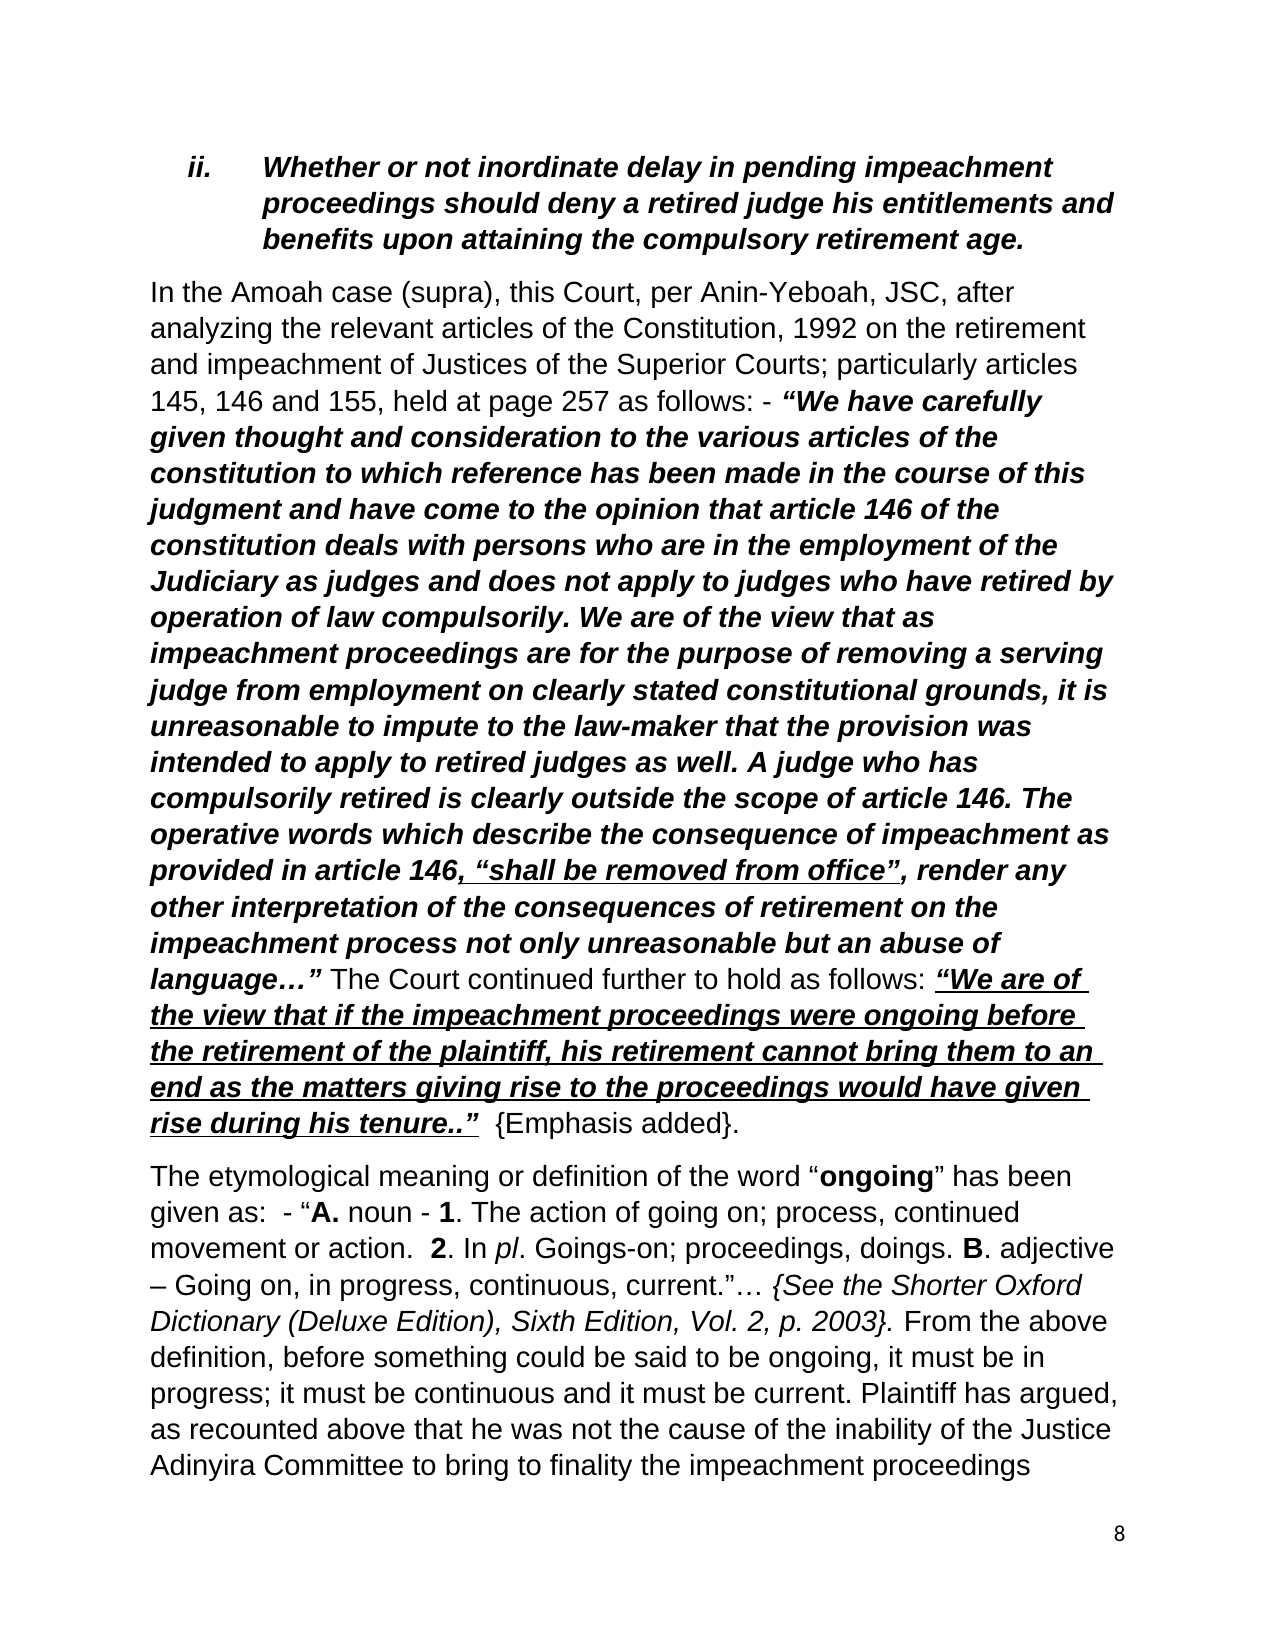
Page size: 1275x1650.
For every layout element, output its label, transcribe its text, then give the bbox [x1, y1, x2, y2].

list Whether or not inordinate delay in pending impeachment proceedings should deny a retired judge his entitlements and benefits upon attaining the compulsory retirement age. [187, 150, 1125, 256]
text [150, 1159, 1125, 1482]
text In the Amoah case (supra), this Court, per Anin-Yeboah, JSC, after analyzing the relevant articles of the Constitution, 1992 on the retirement and impeachment of Justices of the Superior Courts; particularly articles 145, 146 and 155, held at page 257 as follows: - “We have carefully given thought and consideration to the various articles of the constitution to which reference has been made in the course of this judgment and have come to the opinion that article 146 of the constitution deals with persons who are in the employment of the Judiciary as judges and does not apply to judges who have retired by operation of law compulsorily. We are of the view that as impeachment proceedings are for the purpose of removing a serving judge from employment on clearly stated constitutional grounds, it is unreasonable to impute to the law-maker that the provision was intended to apply to retired judges as well. A judge who has compulsorily retired is clearly outside the scope of article 146. The operative words which describe the consequence of impeachment as provided in article 146, “shall be removed from office”, render any other interpretation of the consequences of retirement on the impeachment process not only unreasonable but an abuse of language…” The Court continued further to hold as follows: “We are of the view that if the impeachment proceedings were ongoing before the retirement of the plaintiff, his retirement cannot bring them to an end as the matters giving rise to the proceedings would have given rise during his tenure..” {Emphasis added}. [150, 275, 1125, 1140]
